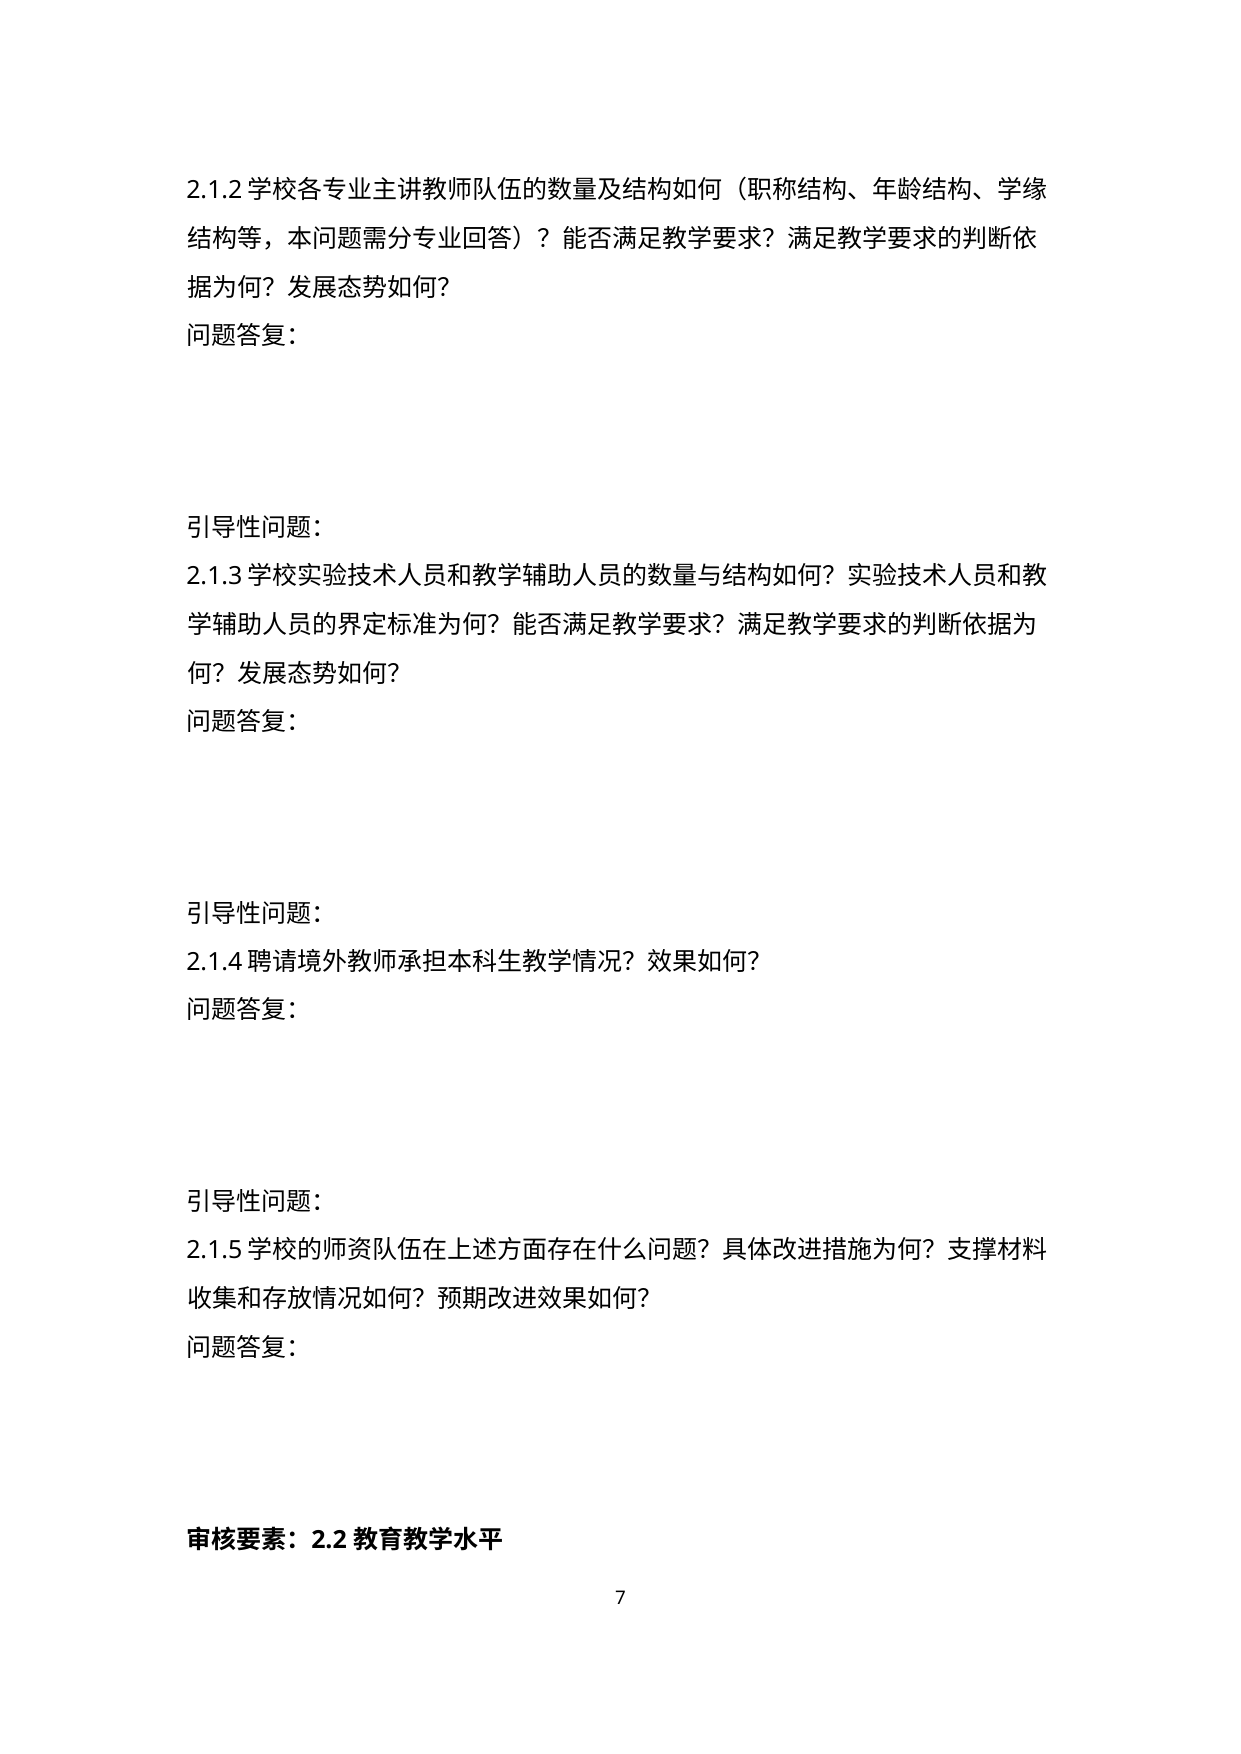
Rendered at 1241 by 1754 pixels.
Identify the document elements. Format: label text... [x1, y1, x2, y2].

text 引导性问题： [186, 503, 1053, 548]
text 问题答复： [186, 697, 1053, 742]
text 问题答复： [186, 311, 1053, 356]
text 问题答复： [186, 985, 1053, 1031]
text 2.1.4聘请境外教师承担本科生教学情况？效果如何？ [186, 937, 1053, 982]
text 引导性问题： [186, 1177, 1053, 1223]
text 2.1.2学校各专业主讲教师队伍的数量及结构如何（职称结构、年龄结构、学缘结构等，本问题需分专业回答）？能否满足教学要求？满足教学要求的判断依据为何？发展态势如何？ [186, 165, 1053, 308]
text 审核要素：2.2 教育教学水平 [186, 1515, 1053, 1560]
text 引导性问题： [186, 889, 1053, 934]
text 2.1.5学校的师资队伍在上述方面存在什么问题？具体改进措施为何？支撑材料收集和存放情况如何？预期改进效果如何？ [186, 1226, 1053, 1320]
text 2.1.3学校实验技术人员和教学辅助人员的数量与结构如何？实验技术人员和教学辅助人员的界定标准为何？能否满足教学要求？满足教学要求的判断依据为何？发展态势如何？ [186, 551, 1053, 694]
text 问题答复： [186, 1322, 1053, 1368]
